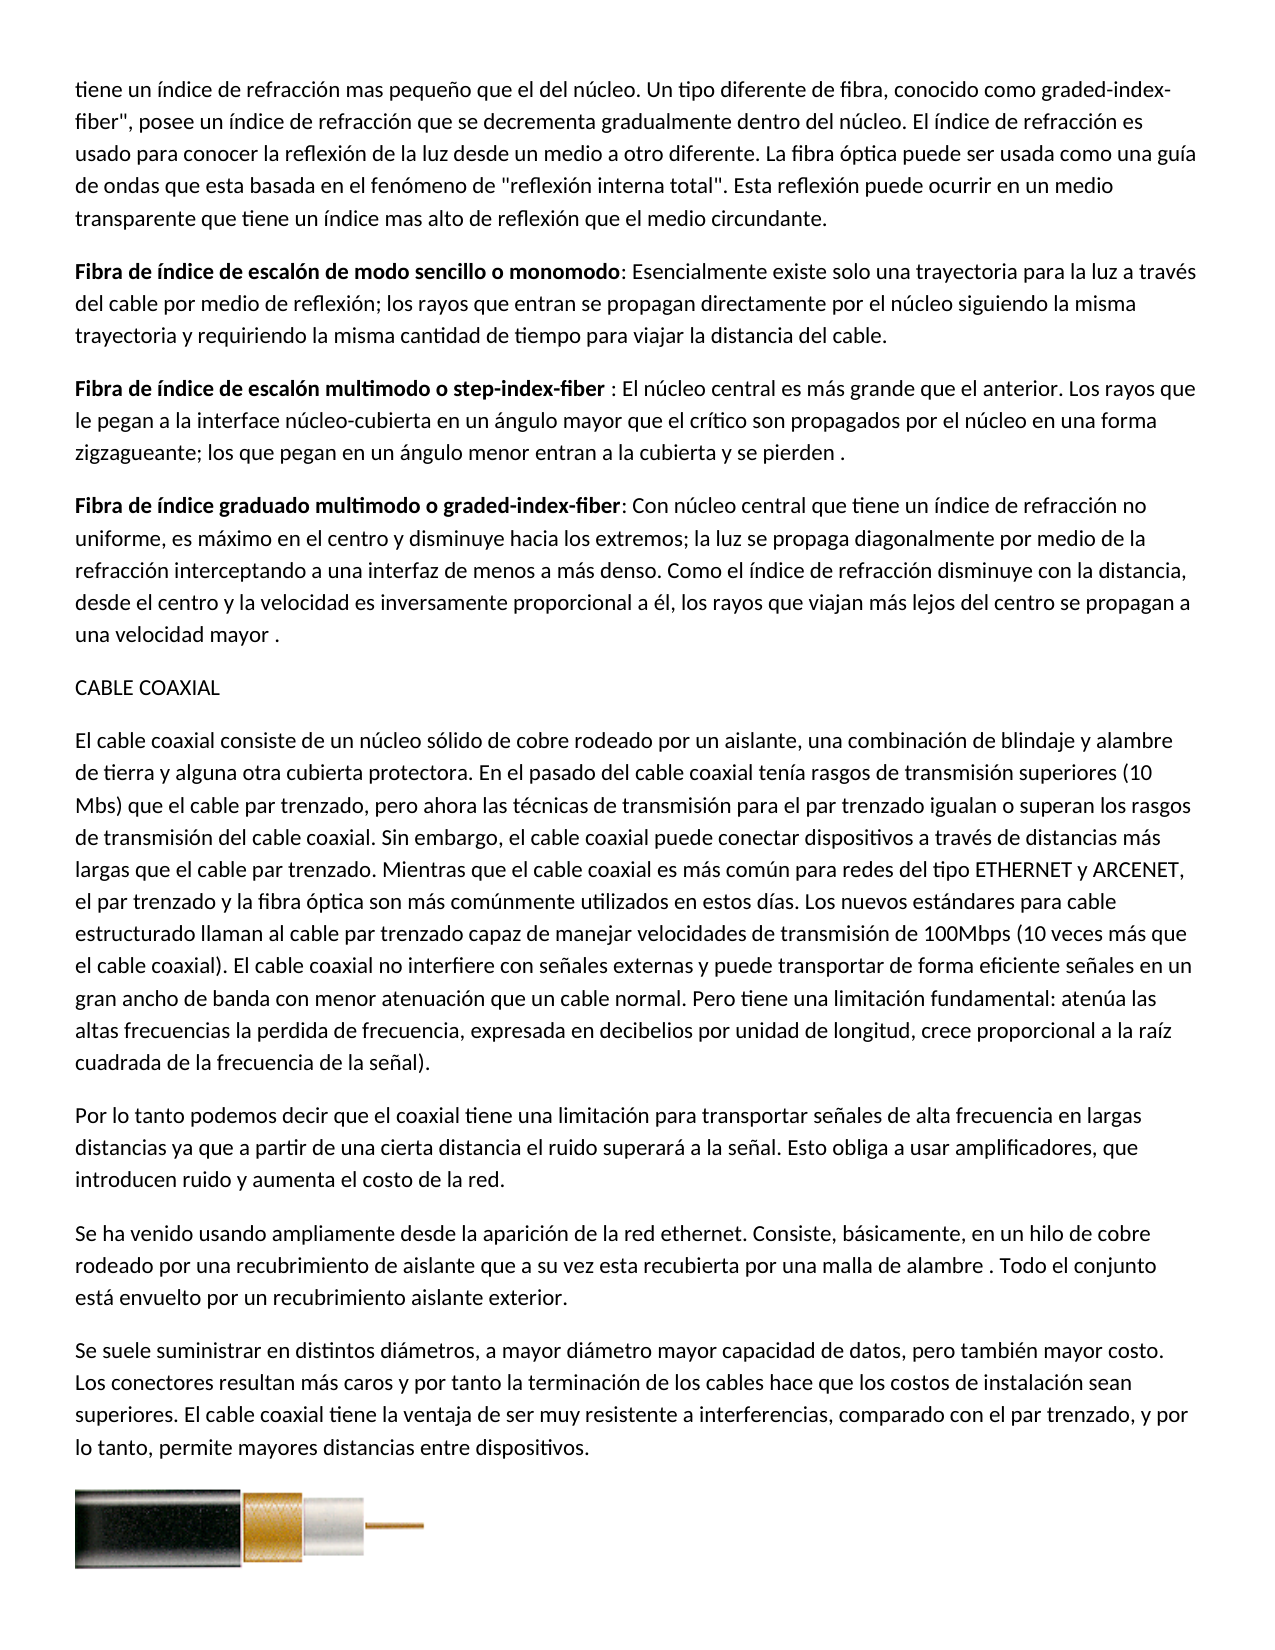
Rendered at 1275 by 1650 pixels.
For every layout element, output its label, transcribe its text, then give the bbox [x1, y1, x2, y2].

text Se suele suministrar en distintos diámetros, a mayor diámetro mayor capacidad de datos, pero también mayor costo. Los conectores resultan más caros y por tanto la terminación de los cables hace que los costos de instalación sean superiores. El cable coaxial tiene la ventaja de ser muy resistente a interferencias, comparado con el par trenzado, y por lo tanto, permite mayores distancias entre dispositivos. [75, 1336, 1200, 1461]
text El cable coaxial consiste de un núcleo sólido de cobre rodeado por un aislante, una combinación de blindaje y alambre de tierra y alguna otra cubierta protectora. En el pasado del cable coaxial tenía rasgos de transmisión superiores (10 Mbs) que el cable par trenzado, pero ahora las técnicas de transmisión para el par trenzado igualan o superan los rasgos de transmisión del cable coaxial. Sin embargo, el cable coaxial puede conectar dispositivos a través de distancias más largas que el cable par trenzado. Mientras que el cable coaxial es más común para redes del tipo ETHERNET y ARCENET, el par trenzado y la fibra óptica son más comúnmente utilizados en estos días. Los nuevos estándares para cable estructurado llaman al cable par trenzado capaz de manejar velocidades de transmisión de 100Mbps (10 veces más que el cable coaxial). El cable coaxial no interfiere con señales externas y puede transportar de forma eficiente señales en un gran ancho de banda con menor atenuación que un cable normal. Pero tiene una limitación fundamental: atenúa las altas frecuencias la perdida de frecuencia, expresada en decibelios por unidad de longitud, crece proporcional a la raíz cuadrada de la frecuencia de la señal). [75, 726, 1200, 1076]
picture [75, 1485, 429, 1574]
text Fibra de índice de escalón multimodo o step-index-fiber : El núcleo central es más grande que el anterior. Los rayos que le pegan a la interface núcleo-cubierta en un ángulo mayor que el crítico son propagados por el núcleo en una forma zigzagueante; los que pegan en un ángulo menor entran a la cubierta y se pierden . [75, 374, 1200, 467]
text Por lo tanto podemos decir que el coaxial tiene una limitación para transportar señales de alta frecuencia en largas distancias ya que a partir de una cierta distancia el ruido superará a la señal. Esto obliga a usar amplificadores, que introducen ruido y aumenta el costo de la red. [75, 1101, 1200, 1194]
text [75, 75, 1200, 232]
text Fibra de índice de escalón de modo sencillo o monomodo: Esencialmente existe solo una trayectoria para la luz a través del cable por medio de reflexión; los rayos que entran se propagan directamente por el núcleo siguiendo la misma trayectoria y requiriendo la misma cantidad de tiempo para viajar la distancia del cable. [75, 257, 1200, 349]
text Fibra de índice graduado multimodo o graded-index-fiber: Con núcleo central que tiene un índice de refracción no uniforme, es máximo en el centro y disminuye hacia los extremos; la luz se propaga diagonalmente por medio de la refracción interceptando a una interfaz de menos a más denso. Como el índice de refracción disminuye con la distancia, desde el centro y la velocidad es inversamente proporcional a él, los rayos que viajan más lejos del centro se propagan a una velocidad mayor . [75, 492, 1200, 648]
text Se ha venido usando ampliamente desde la aparición de la red ethernet. Consiste, básicamente, en un hilo de cobre rodeado por una recubrimiento de aislante que a su vez esta recubierta por una malla de alambre . Todo el conjunto está envuelto por un recubrimiento aislante exterior. [75, 1219, 1200, 1311]
text CABLE COAXIAL [75, 673, 1200, 701]
